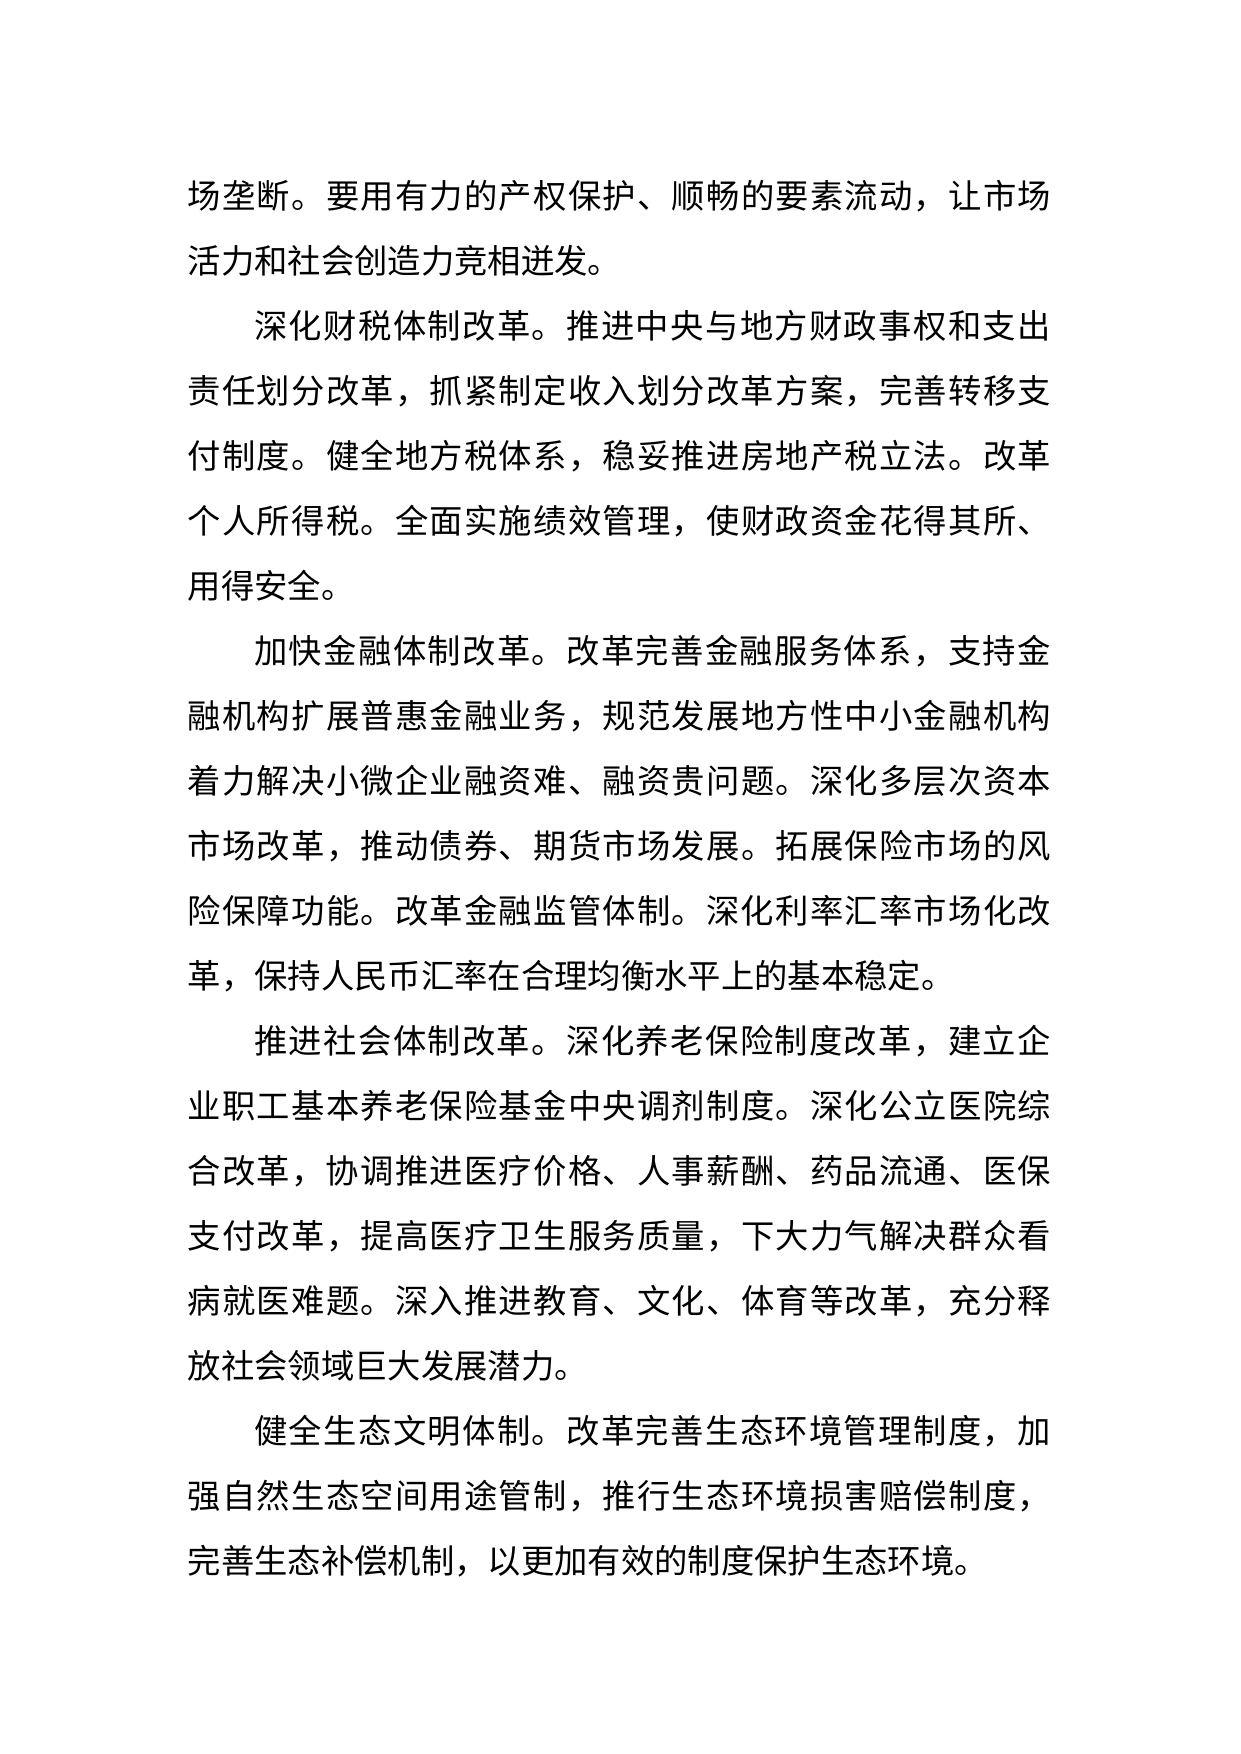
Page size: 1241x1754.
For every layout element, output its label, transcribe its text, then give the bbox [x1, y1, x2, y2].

text 深化财税体制改革。推进中央与地方财政事权和支出责任划分改革，抓紧制定收入划分改革方案，完善转移支付制度。健全地方税体系，稳妥推进房地产税立法。改革个人所得税。全面实施绩效管理，使财政资金花得其所、用得安全。 [187, 292, 1053, 617]
text 推进社会体制改革。深化养老保险制度改革，建立企业职工基本养老保险基金中央调剂制度。深化公立医院综合改革，协调推进医疗价格、人事薪酬、药品流通、医保支付改革，提高医疗卫生服务质量，下大力气解决群众看病就医难题。深入推进教育、文化、体育等改革，充分释放社会领域巨大发展潜力。 [187, 1007, 1053, 1397]
text 加快金融体制改革。改革完善金融服务体系，支持金融机构扩展普惠金融业务，规范发展地方性中小金融机构，着力解决小微企业融资难、融资贵问题。深化多层次资本市场改革，推动债券、期货市场发展。拓展保险市场的风险保障功能。改革金融监管体制。深化利率汇率市场化改革，保持人民币汇率在合理均衡水平上的基本稳定。 [187, 617, 1053, 1007]
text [187, 162, 1053, 292]
text 健全生态文明体制。改革完善生态环境管理制度，加强自然生态空间用途管制，推行生态环境损害赔偿制度，完善生态补偿机制，以更加有效的制度保护生态环境。 [187, 1397, 1053, 1592]
